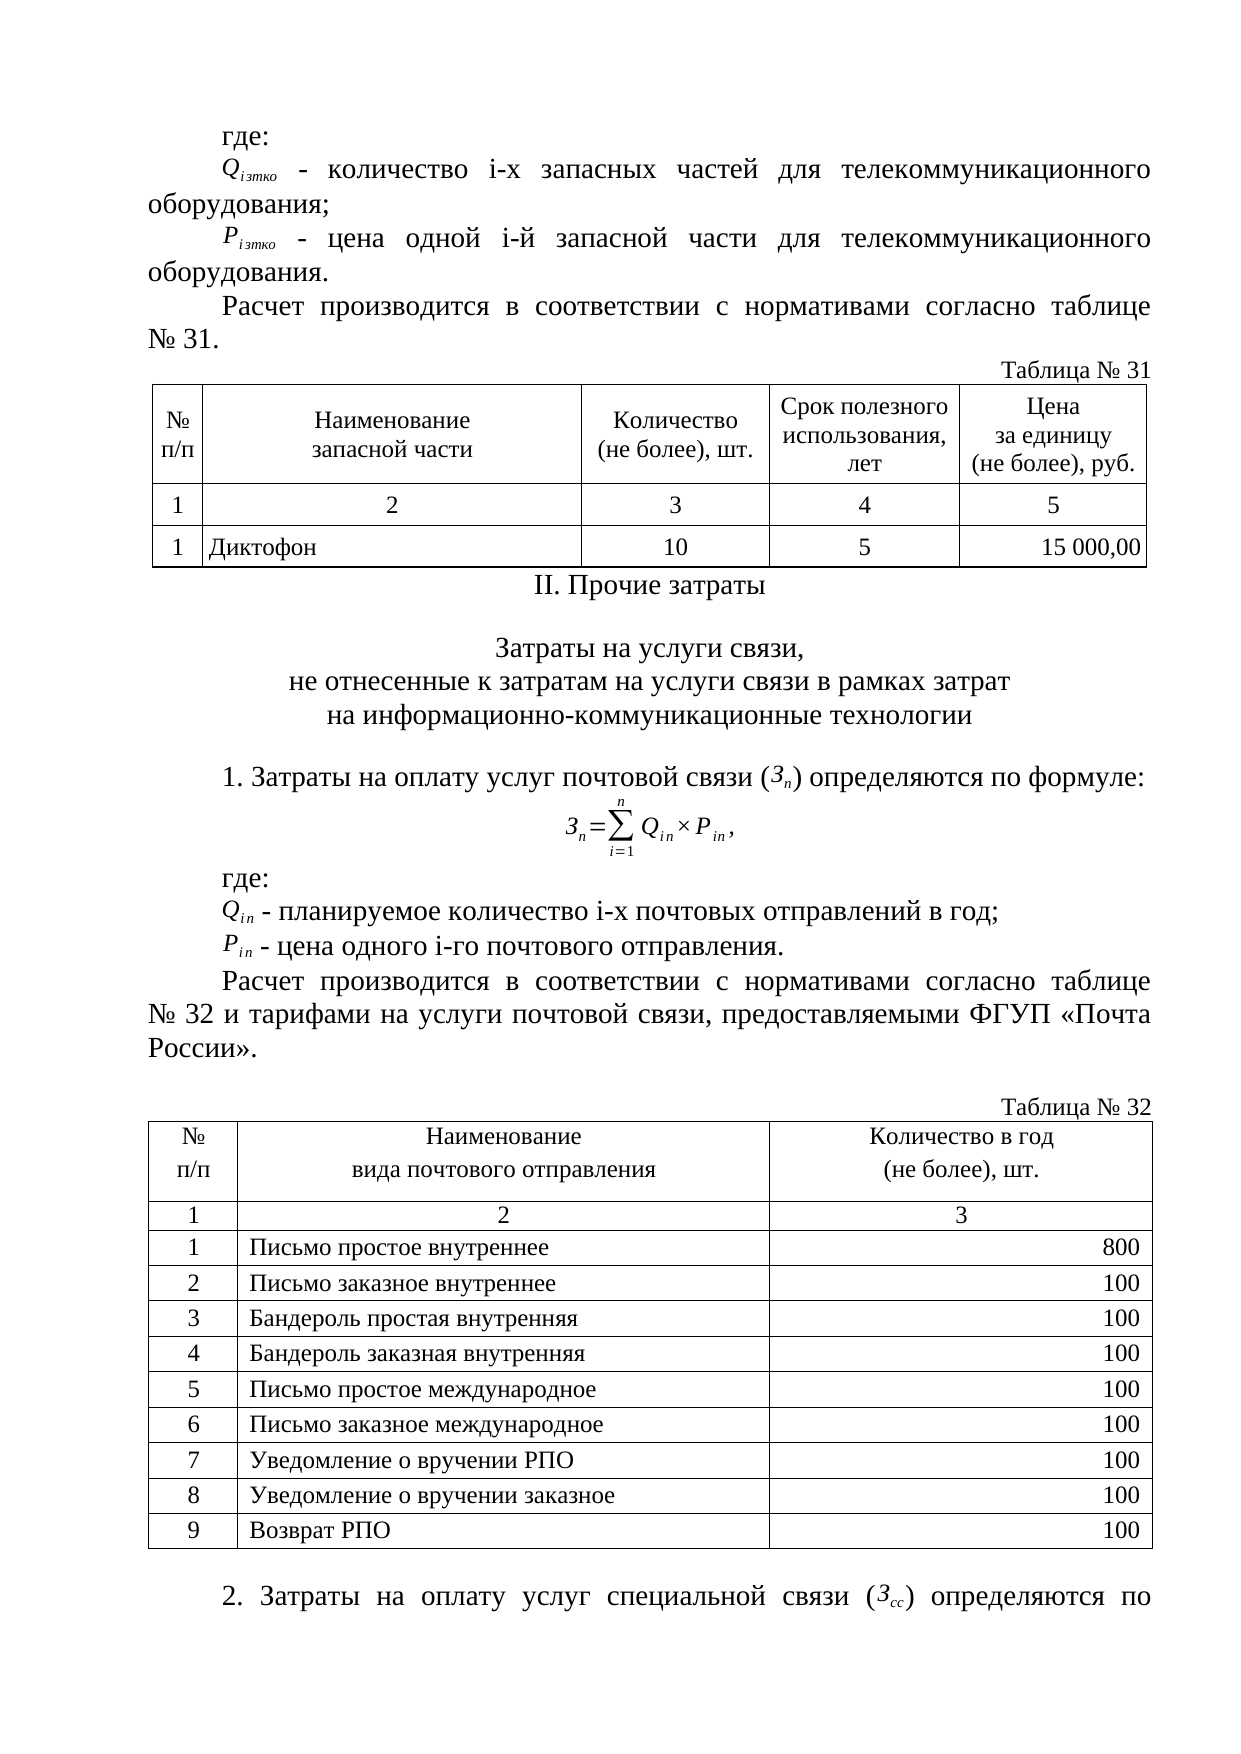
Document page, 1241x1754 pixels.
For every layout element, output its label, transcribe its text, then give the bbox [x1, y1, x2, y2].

table_cell 100 [770, 1266, 1152, 1300]
table_cell 100 [770, 1301, 1152, 1336]
text - цена одного i-го почтового отправления. [148, 928, 1152, 963]
table_header Цена за единицу (не более), руб. [960, 385, 1146, 483]
table_cell 100 [770, 1372, 1152, 1407]
table_header Количество в год (не более), шт. [770, 1122, 1152, 1201]
table_cell 100 [770, 1337, 1152, 1371]
text Расчет производится в соответствии с нормативами согласно таблице № 32 и тарифами на услуги почтовой связи, предоставляемыми ФГУП «Почта России». [148, 963, 1152, 1063]
table_cell 9 [149, 1514, 237, 1548]
table_header Срок полезного использования, лет [770, 385, 959, 483]
table_header Наименование вида почтового отправления [238, 1122, 769, 1201]
table_cell 100 [770, 1479, 1152, 1513]
table_cell Бандероль заказная внутренняя [238, 1337, 769, 1371]
table_cell 800 [770, 1231, 1152, 1265]
table_cell 2 [149, 1266, 237, 1300]
table_cell 1 [153, 484, 202, 525]
table_cell 1 [153, 526, 202, 566]
table_cell Уведомление о вручении заказное [238, 1479, 769, 1513]
text II. Прочие затраты [148, 567, 1152, 601]
table_cell Письмо простое внутреннее [238, 1231, 769, 1265]
table_cell 3 [149, 1301, 237, 1336]
text 1. Затраты на оплату услуг почтовой связи () определяются по формуле: [148, 759, 1152, 793]
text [148, 1578, 1152, 1612]
table_cell 8 [149, 1479, 237, 1513]
text где: [148, 860, 1152, 893]
table_cell 5 [770, 526, 959, 566]
text Таблица № 32 [148, 1092, 1152, 1121]
table_cell 6 [149, 1408, 237, 1442]
text Расчет производится в соответствии с нормативами согласно таблице № 31. [148, 288, 1152, 355]
table_cell 5 [960, 484, 1146, 525]
text Затраты на услуги связи, [148, 630, 1152, 663]
table_cell 2 [203, 484, 581, 525]
table_cell Бандероль простая внутренняя [238, 1301, 769, 1336]
table_cell Уведомление о вручении РПО [238, 1443, 769, 1477]
table_cell 3 [770, 1202, 1152, 1229]
table_cell 10 [582, 526, 769, 566]
table_header Наименование запасной части [203, 385, 581, 483]
table_cell 1 [149, 1202, 237, 1229]
table_cell Возврат РПО [238, 1514, 769, 1548]
table_cell Письмо заказное внутреннее [238, 1266, 769, 1300]
table_cell 100 [770, 1408, 1152, 1442]
table_cell 1 [149, 1231, 237, 1265]
text Таблица № 31 [148, 355, 1152, 384]
table_cell 100 [770, 1443, 1152, 1477]
text не отнесенные к затратам на услуги связи в рамках затрат [148, 663, 1152, 697]
table_cell 100 [770, 1514, 1152, 1548]
table_header № п/п [149, 1122, 237, 1201]
table_cell 15 000,00 [960, 526, 1146, 566]
table_header № п/п [153, 385, 202, 483]
table_header Количество (не более), шт. [582, 385, 769, 483]
table_cell 4 [770, 484, 959, 525]
table_cell 4 [149, 1337, 237, 1371]
table_cell 5 [149, 1372, 237, 1407]
table_cell Письмо простое международное [238, 1372, 769, 1407]
text на информационно-коммуникационные технологии [148, 697, 1152, 730]
table_cell 3 [582, 484, 769, 525]
table_cell Письмо заказное международное [238, 1408, 769, 1442]
text - цена одной i-й запасной части для телекоммуникационного оборудования. [148, 220, 1152, 288]
text - планируемое количество i-х почтовых отправлений в год; [148, 893, 1152, 928]
table_cell 7 [149, 1443, 237, 1477]
text - количество i-х запасных частей для телекоммуникационного оборудования; [148, 152, 1152, 220]
table_cell Диктофон [203, 526, 581, 566]
text где: [148, 118, 1152, 152]
table_cell 2 [238, 1202, 769, 1229]
